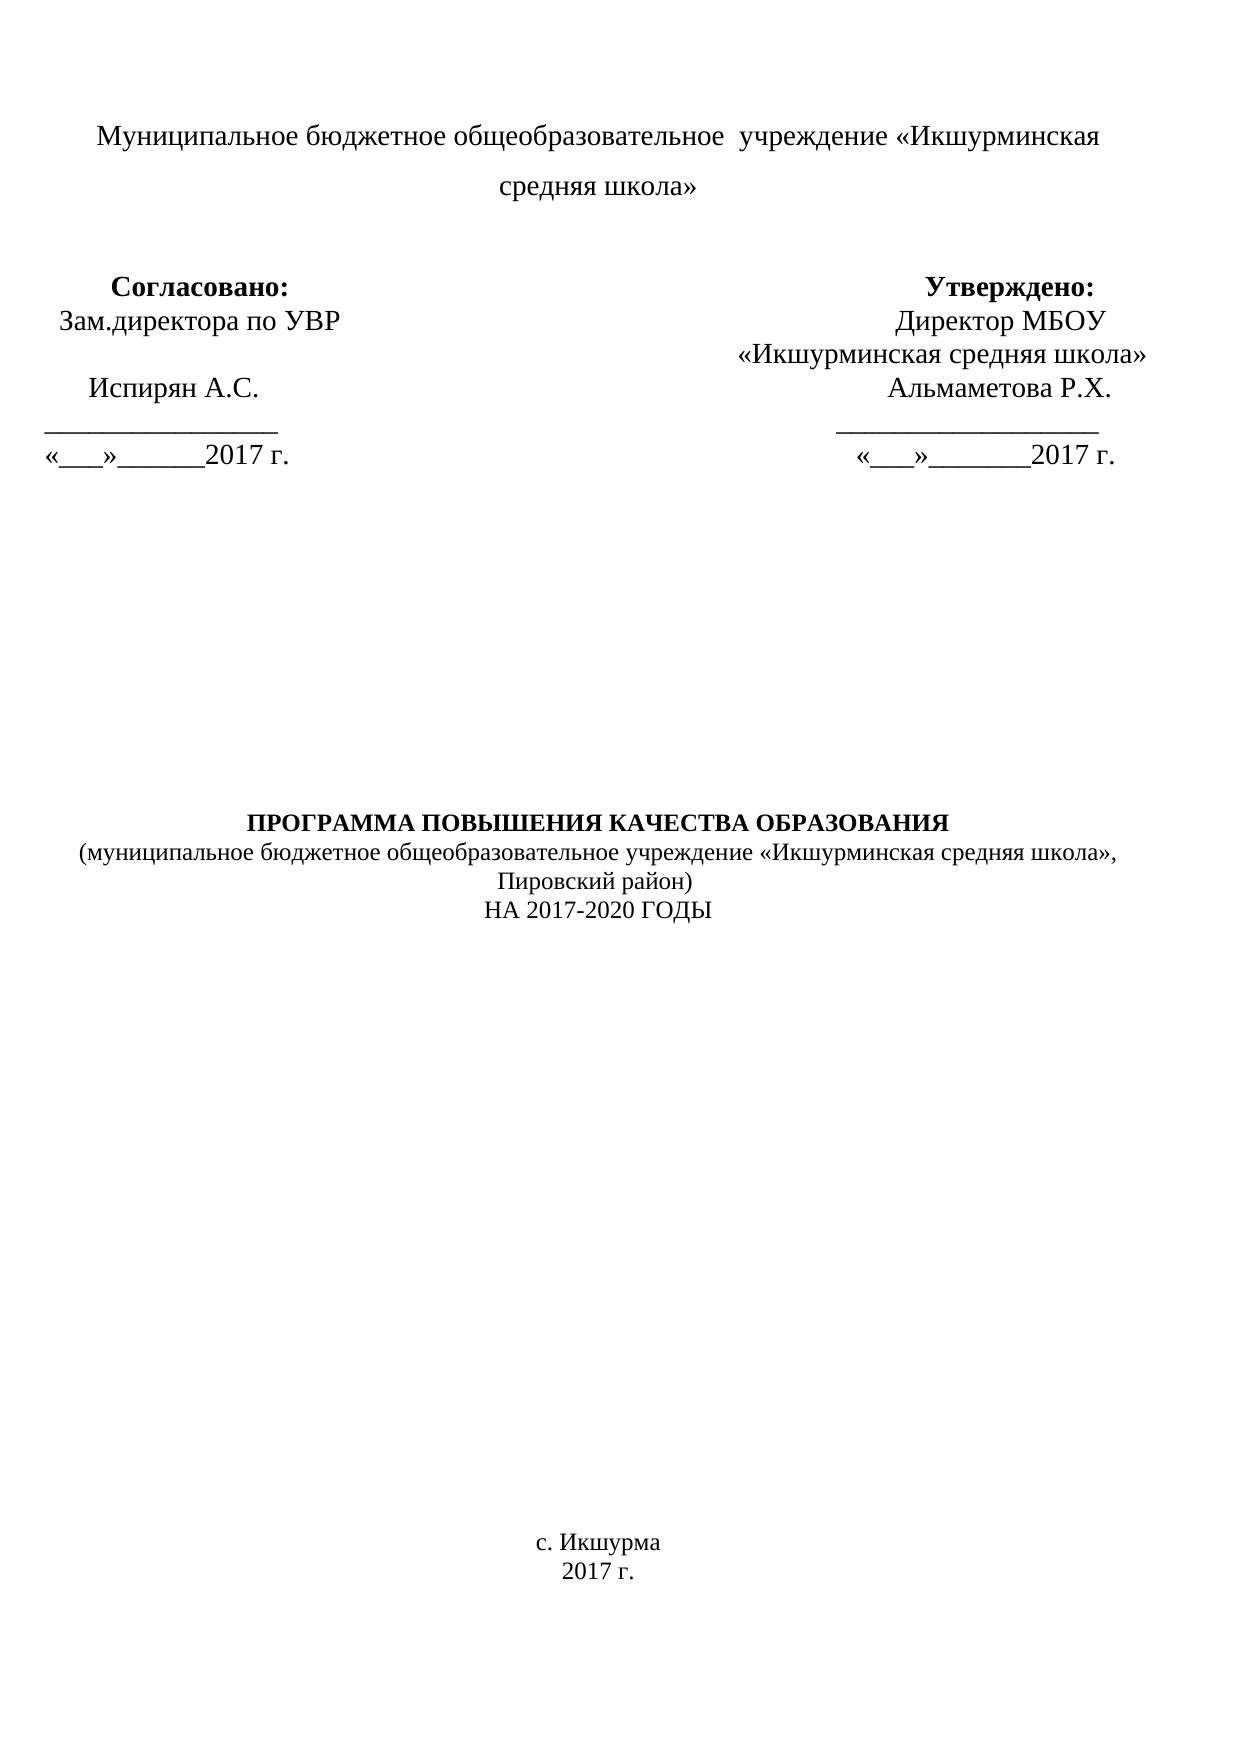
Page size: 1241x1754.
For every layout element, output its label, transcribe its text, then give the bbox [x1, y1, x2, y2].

text Согласовано: Утверждено: [44, 269, 1152, 303]
text ________________ __________________ [44, 403, 1152, 437]
text с. Икшурма [44, 1527, 1152, 1556]
text «Икшурминская средняя школа» [44, 336, 1152, 370]
text Муниципальное бюджетное общеобразовательное учреждение «Икшурминская средняя школа» [44, 118, 1152, 202]
text «___»______2017 г. «___»_______2017 г. [44, 437, 1152, 470]
text Зам.директора по УВР Директор МБОУ [44, 303, 1152, 336]
text ПРОГРАММА ПОВЫШЕНИЯ КАЧЕСТВА ОБРАЗОВАНИЯ (муниципальное бюджетное общеобразовательное учреждение «Икшурминская средняя школа», Пировский район) НА 2017-2020 ГОДЫ [44, 808, 1152, 923]
text 2017 г. [44, 1556, 1152, 1585]
text Испирян А.С. Альмаметова Р.Х. [44, 370, 1152, 403]
